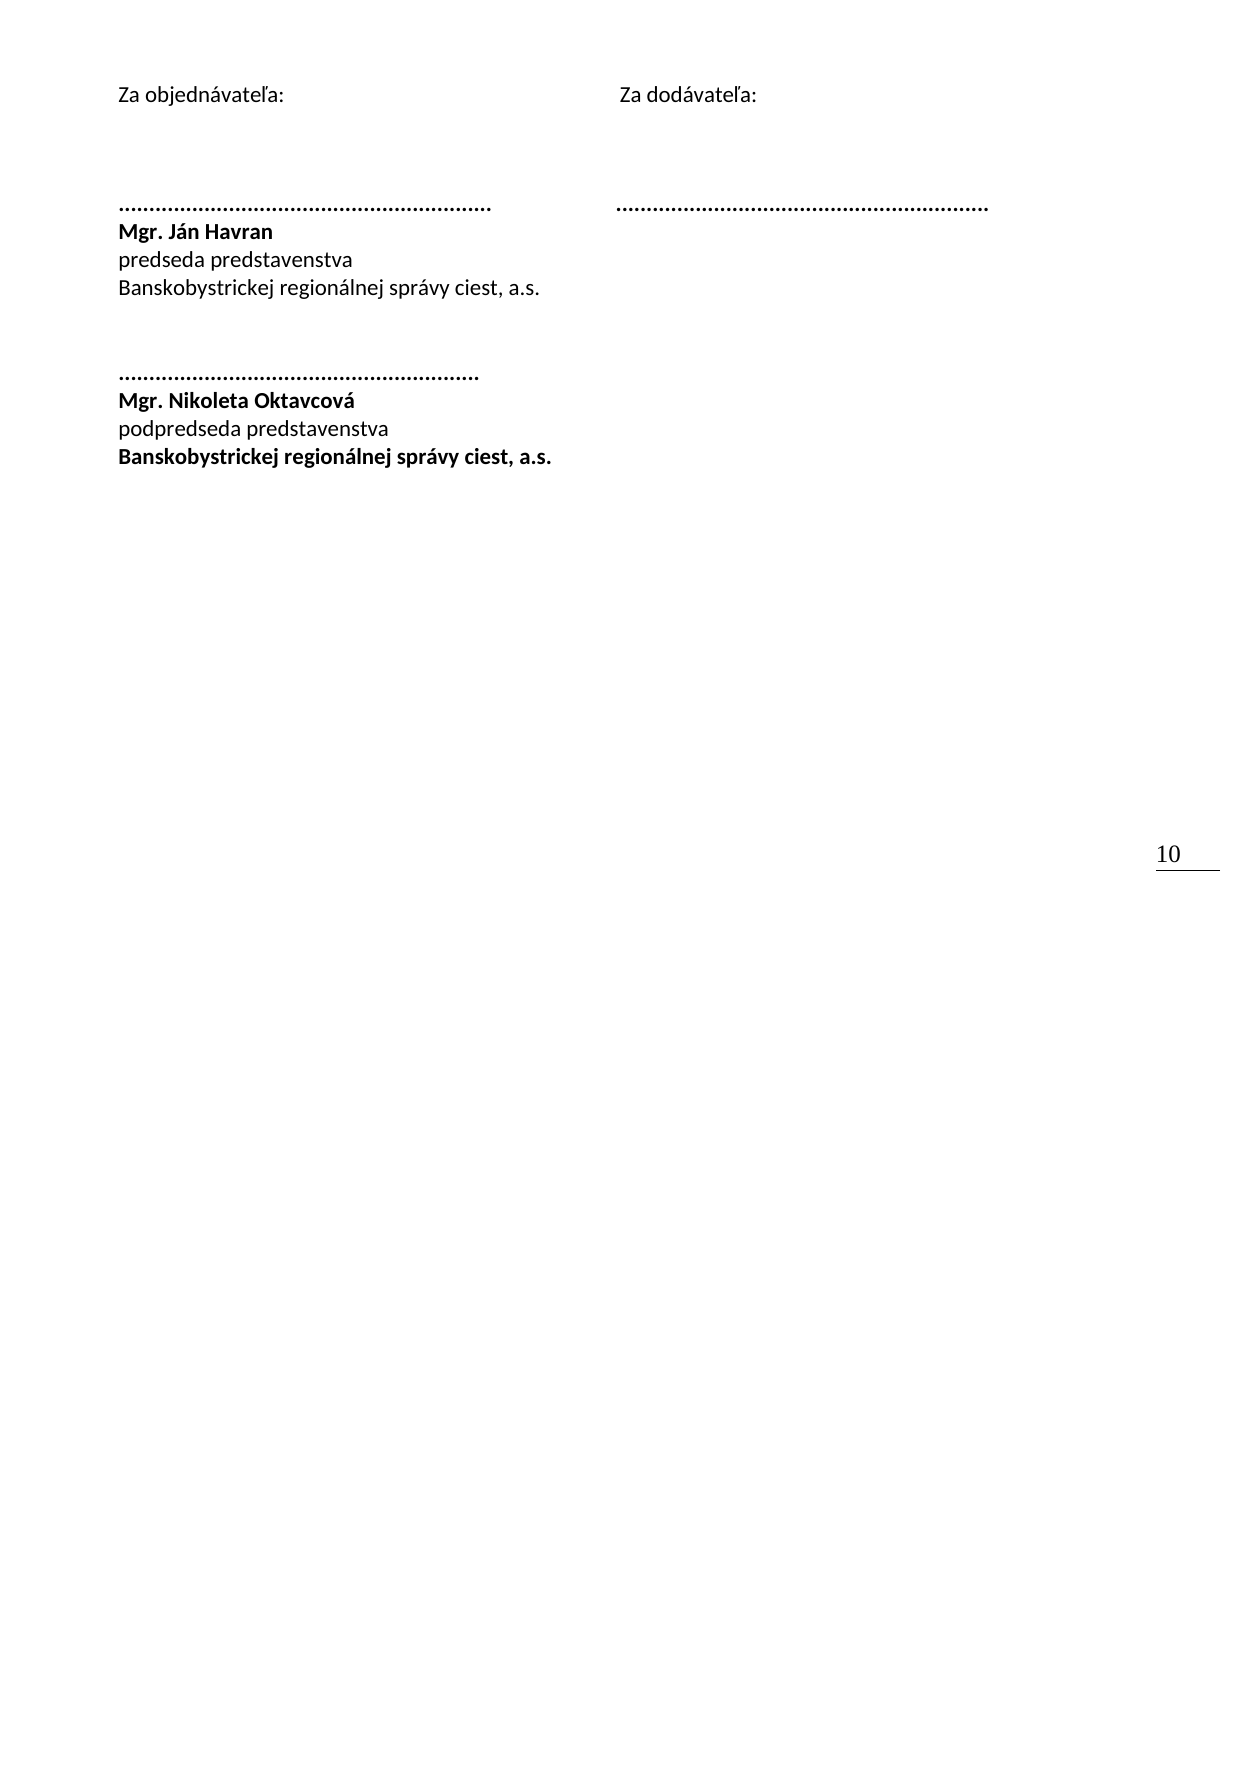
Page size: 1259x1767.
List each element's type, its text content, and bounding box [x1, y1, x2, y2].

text podpredseda predstavenstva [118, 414, 1141, 442]
text ............................................................. ............................................................. [118, 189, 1141, 217]
text Mgr. Ján Havran [118, 217, 1141, 245]
text ........................................................... [118, 358, 1141, 386]
text Banskobystrickej regionálnej správy ciest, a.s. [118, 442, 1141, 470]
text Za objednávateľa: Za dodávateľa: [118, 80, 1141, 108]
text predseda predstavenstva [118, 245, 1141, 273]
text Mgr. Nikoleta Oktavcová [118, 386, 1141, 414]
text Banskobystrickej regionálnej správy ciest, a.s. [118, 273, 1141, 301]
